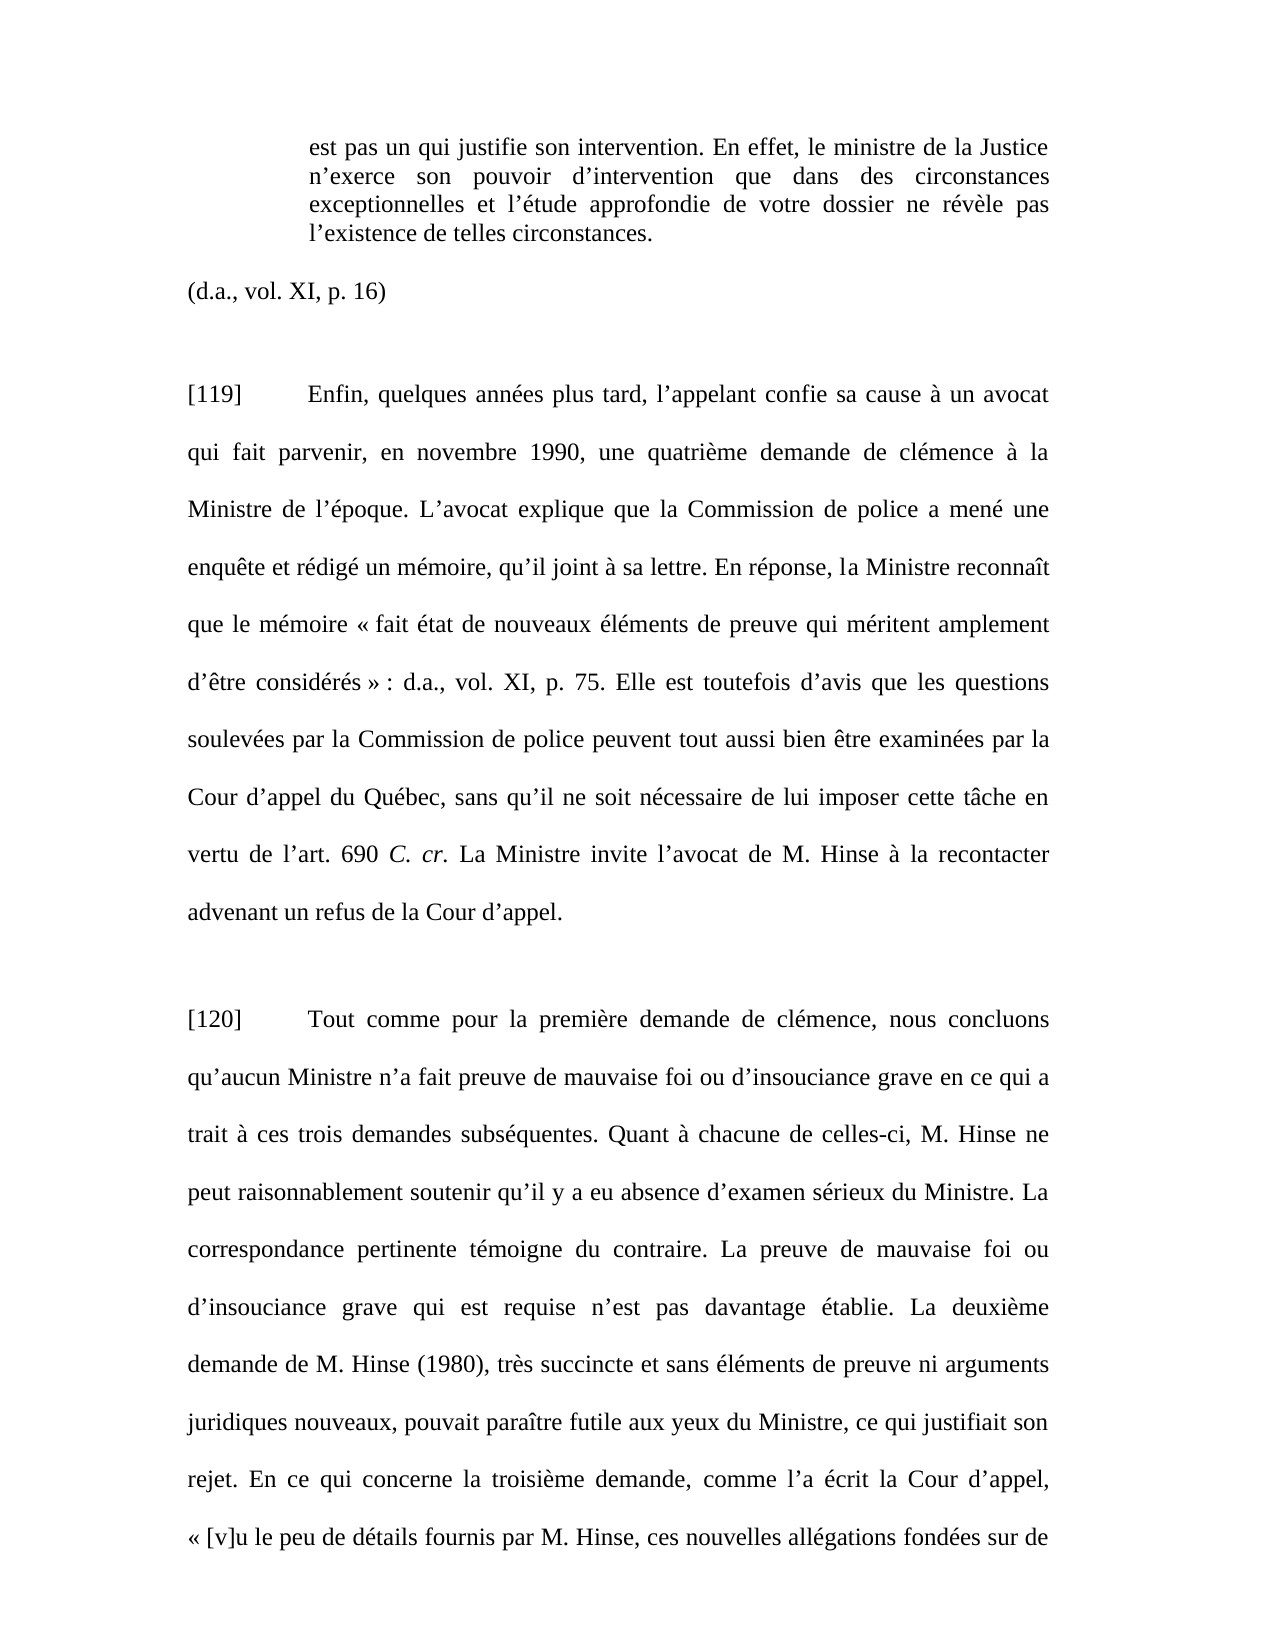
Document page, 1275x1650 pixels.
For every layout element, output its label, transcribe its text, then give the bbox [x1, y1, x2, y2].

text Enfin, quelques années plus tard, l’appelant confie sa cause à un avocat qui fait parvenir, en novembre 1990, une quatrième demande de clémence à la Ministre de l’époque. L’avocat explique que la Commission de police a mené une enquête et rédigé un mémoire, qu’il joint à sa lettre. En réponse, la Ministre reconnaît que le mémoire « fait état de nouveaux éléments de preuve qui méritent amplement d’être considérés » : d.a., vol. XI, p. 75. Elle est toutefois d’avis que les questions soulevées par la Commission de police peuvent tout aussi bien être examinées par la Cour d’appel du Québec, sans qu’il ne soit nécessaire de lui imposer cette tâche en vertu de l’art. 690 C. cr. La Ministre invite l’avocat de M. Hinse à la recontacter advenant un refus de la Cour d’appel. [187, 379, 1050, 926]
text (d.a., vol. XI, p. 16) [187, 276, 1050, 304]
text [309, 132, 1050, 247]
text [187, 1004, 1050, 1551]
